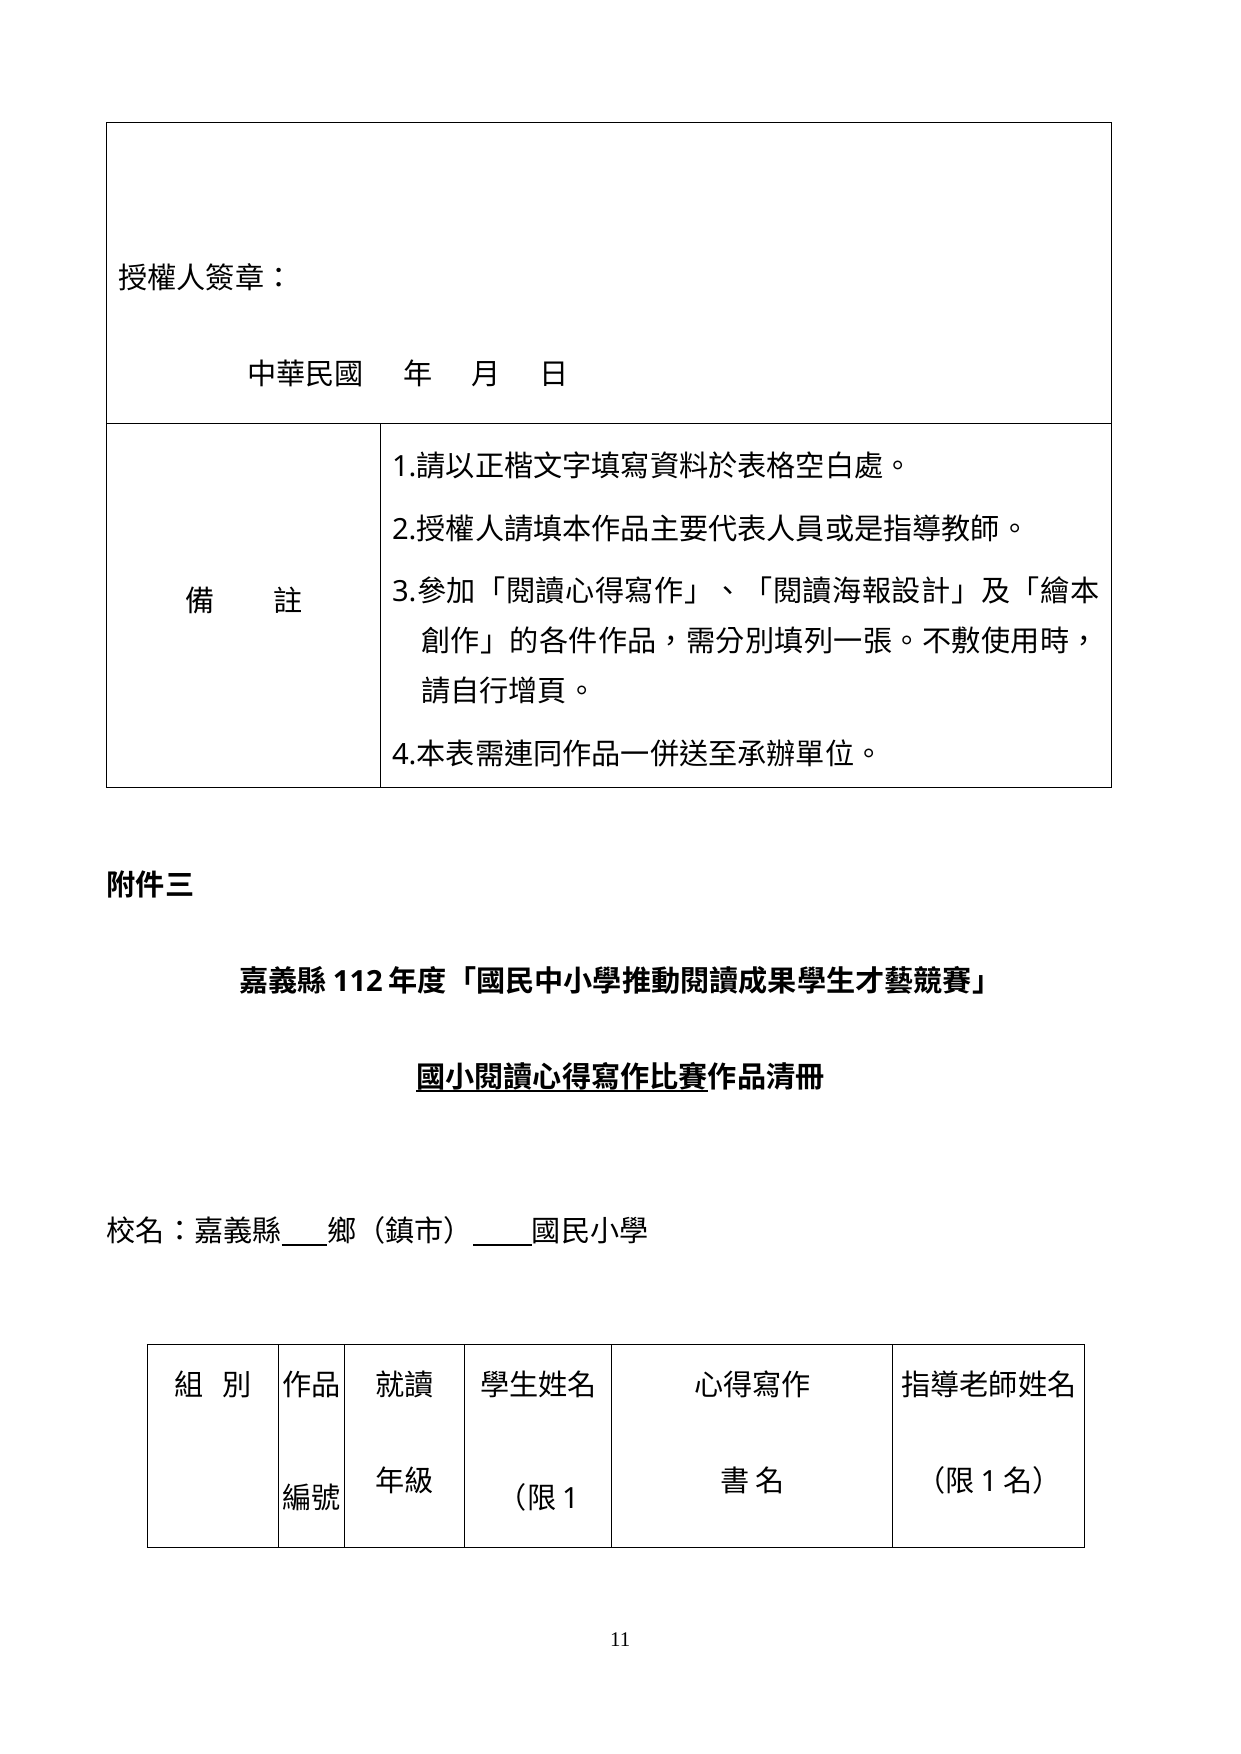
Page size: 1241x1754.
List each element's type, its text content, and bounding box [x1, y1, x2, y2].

table_cell 1.請以正楷文字填寫資料於表格空白處。 2.授權人請填本作品主要代表人員或是指導教師。 3.參加「閱讀心得寫作」、「閱讀海報設計」及「繪本創作」的各件作品，需分別填列一張。不敷使用時，請自行增頁。 4.本表需連同作品一併送至承辦單位。 [381, 424, 1111, 787]
table_header 指導老師姓名 （限1名） [893, 1345, 1084, 1547]
table_header 學生姓名（限1名） [465, 1345, 611, 1547]
table_cell 備 註 [107, 424, 380, 787]
text 國小閱讀心得寫作比賽作品清冊 [106, 1037, 1134, 1112]
text 校名：嘉義縣 鄉（鎮市） 國民小學 [106, 1191, 1134, 1266]
table_header 作品編號 [279, 1345, 344, 1547]
table_header 心得寫作 書 名 [612, 1345, 892, 1547]
table_header 組 別 [148, 1345, 278, 1547]
text 附件三 [106, 845, 1134, 920]
text 嘉義縣112年度「國民中小學推動閱讀成果學生才藝競賽」 [106, 941, 1134, 1016]
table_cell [107, 123, 1111, 423]
table_header 就讀 年級 [345, 1345, 464, 1547]
